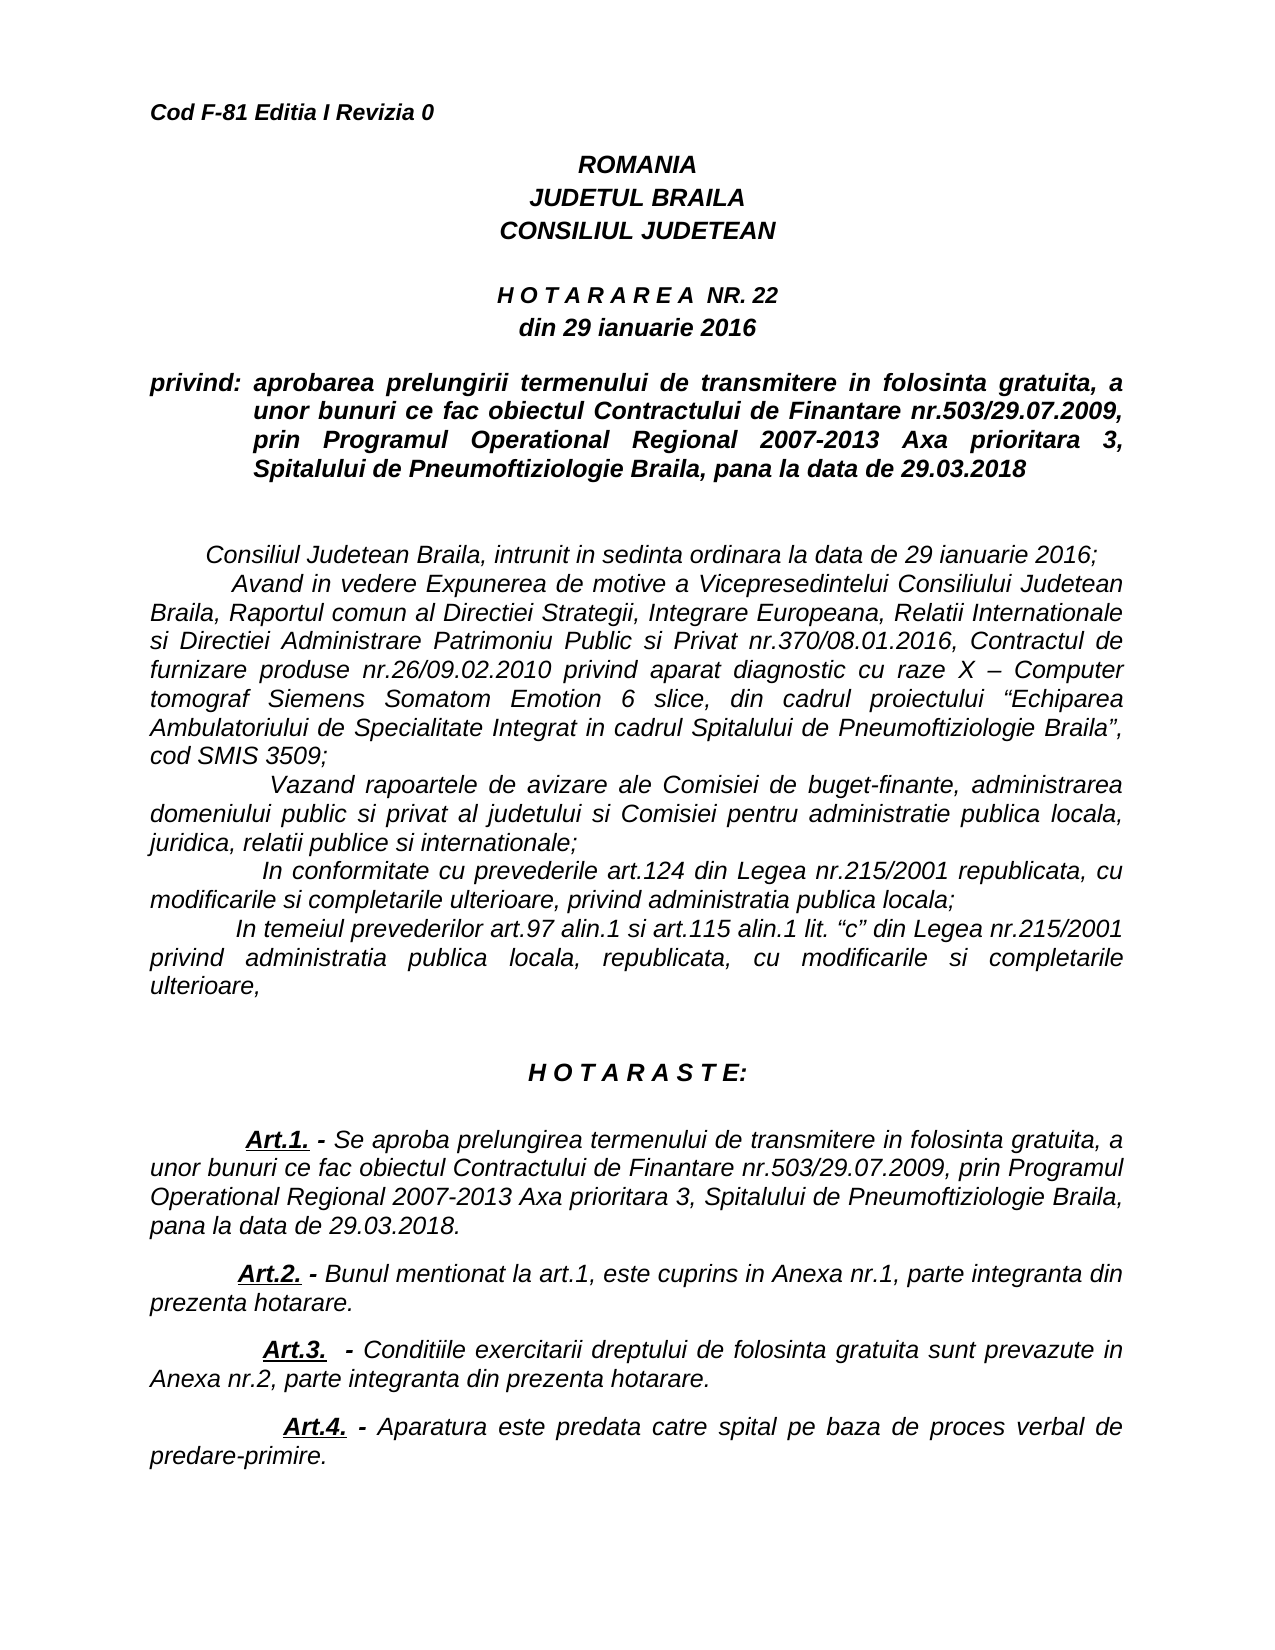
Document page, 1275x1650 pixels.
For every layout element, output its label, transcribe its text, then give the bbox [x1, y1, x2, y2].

text Avand in vedere Expunerea de motive a Vicepresedintelui Consiliului Judetean Braila, Raportul comun al Directiei Strategii, Integrare Europeana, Relatii Internationale si Directiei Administrare Patrimoniu Public si Privat nr.370/08.01.2016, Contractul de furnizare produse nr.26/09.02.2010 privind aparat diagnostic cu raze X – Computer tomograf Siemens Somatom Emotion 6 slice, din cadrul proiectului “Echiparea Ambulatoriului de Specialitate Integrat in cadrul Spitalului de Pneumoftiziologie Braila”, cod SMIS 3509; [150, 569, 1125, 770]
text H O T A R A S T E: [150, 1058, 1125, 1086]
text In temeiul prevederilor art.97 alin.1 si art.115 alin.1 lit. “c” din Legea nr.215/2001 privind administratia publica locala, republicata, cu modificarile si completarile ulterioare, [150, 914, 1125, 1000]
text Cod F-81 Editia I Revizia 0 [150, 99, 1125, 126]
text Art.3. - Conditiile exercitarii dreptului de folosinta gratuita sunt prevazute in Anexa nr.2, parte integranta din prezenta hotarare. [150, 1336, 1125, 1393]
text Vazand rapoartele de avizare ale Comisiei de buget-finante, administrarea domeniului public si privat al judetului si Comisiei pentru administratie publica locala, juridica, relatii publice si internationale; [150, 770, 1125, 856]
text JUDETUL BRAILA [150, 183, 1125, 212]
text ROMANIA [150, 150, 1125, 179]
text Art.1. - Se aproba prelungirea termenului de transmitere in folosinta gratuita, a unor bunuri ce fac obiectul Contractului de Finantare nr.503/29.07.2009, prin Programul Operational Regional 2007-2013 Axa prioritara 3, Spitalului de Pneumoftiziologie Braila, pana la data de 29.03.2018. [150, 1125, 1125, 1240]
text privind: aprobarea prelungirii termenului de transmitere in folosinta gratuita, a unor bunuri ce fac obiectul Contractului de Finantare nr.503/29.07.2009, prin Programul Operational Regional 2007-2013 Axa prioritara 3, Spitalului de Pneumoftiziologie Braila, pana la data de 29.03.2018 [150, 368, 1125, 483]
text Art.2. - Bunul mentionat la art.1, este cuprins in Anexa nr.1, parte integranta din prezenta hotarare. [150, 1259, 1125, 1316]
text H O T A R A R E A NR. 22 [150, 282, 1125, 309]
text In conformitate cu prevederile art.124 din Legea nr.215/2001 republicata, cu modificarile si completarile ulterioare, privind administratia publica locala; [150, 856, 1125, 914]
text din 29 ianuarie 2016 [150, 313, 1125, 341]
text Consiliul Judetean Braila, intrunit in sedinta ordinara la data de 29 ianuarie 2016; [150, 540, 1125, 569]
text Art.4. - Aparatura este predata catre spital pe baza de proces verbal de predare-primire. [150, 1412, 1125, 1470]
text CONSILIUL JUDETEAN [150, 216, 1125, 245]
